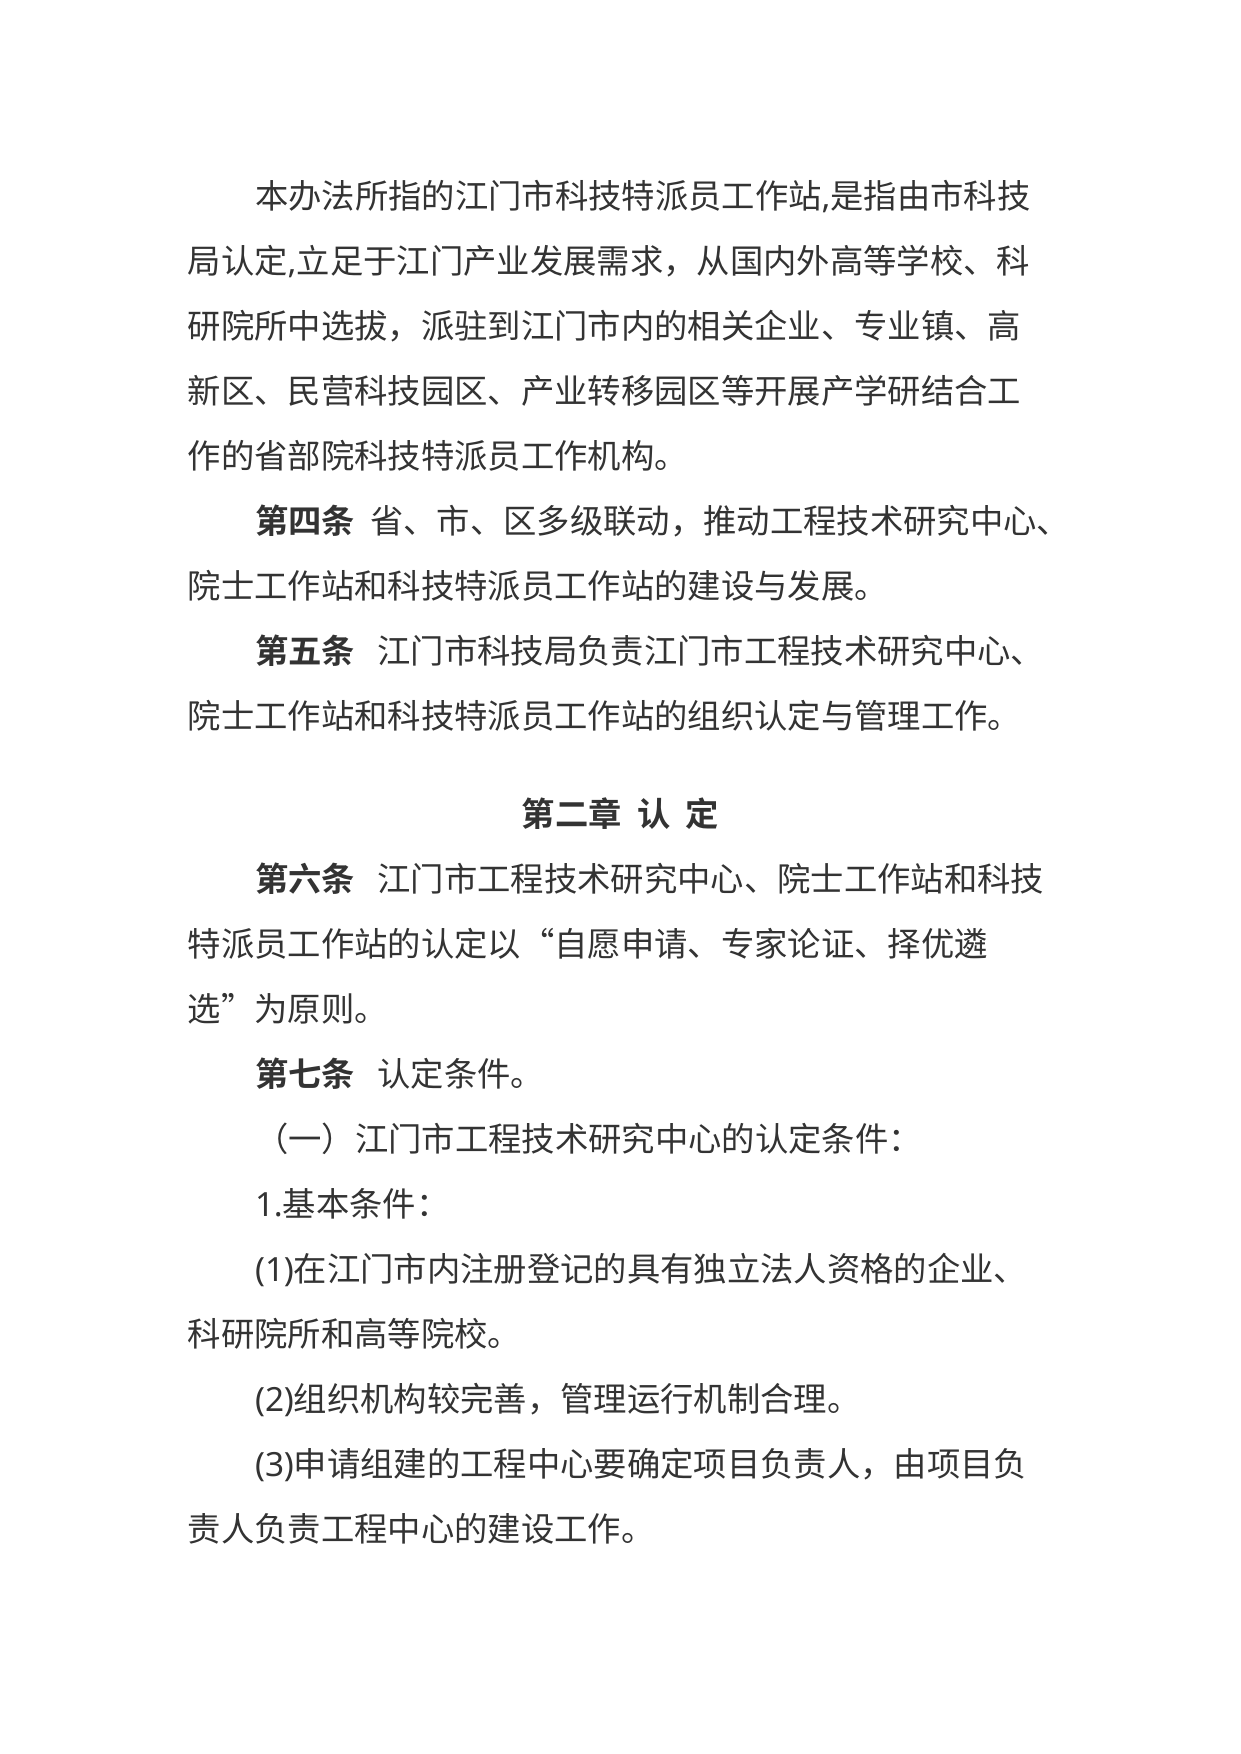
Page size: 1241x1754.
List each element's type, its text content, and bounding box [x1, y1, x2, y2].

text 第二章 认 定 [187, 779, 1053, 844]
text (2)组织机构较完善，管理运行机制合理。 [187, 1364, 1053, 1429]
text 第五条 江门市科技局负责江门市工程技术研究中心、院士工作站和科技特派员工作站的组织认定与管理工作。 [187, 617, 1053, 747]
text （一）江门市工程技术研究中心的认定条件： [187, 1104, 1053, 1169]
text 第四条 省、市、区多级联动，推动工程技术研究中心、院士工作站和科技特派员工作站的建设与发展。 [187, 487, 1053, 617]
text 第六条 江门市工程技术研究中心、院士工作站和科技特派员工作站的认定以“自愿申请、专家论证、择优遴选”为原则。 [187, 844, 1053, 1039]
text 本办法所指的江门市科技特派员工作站,是指由市科技局认定,立足于江门产业发展需求，从国内外高等学校、科研院所中选拔，派驻到江门市内的相关企业、专业镇、高新区、民营科技园区、产业转移园区等开展产学研结合工作的省部院科技特派员工作机构。 [187, 162, 1053, 487]
text (3)申请组建的工程中心要确定项目负责人，由项目负责人负责工程中心的建设工作。 [187, 1429, 1053, 1559]
text 1.基本条件： [187, 1169, 1053, 1234]
text (1)在江门市内注册登记的具有独立法人资格的企业、科研院所和高等院校。 [187, 1234, 1053, 1364]
text 第七条 认定条件。 [187, 1039, 1053, 1104]
